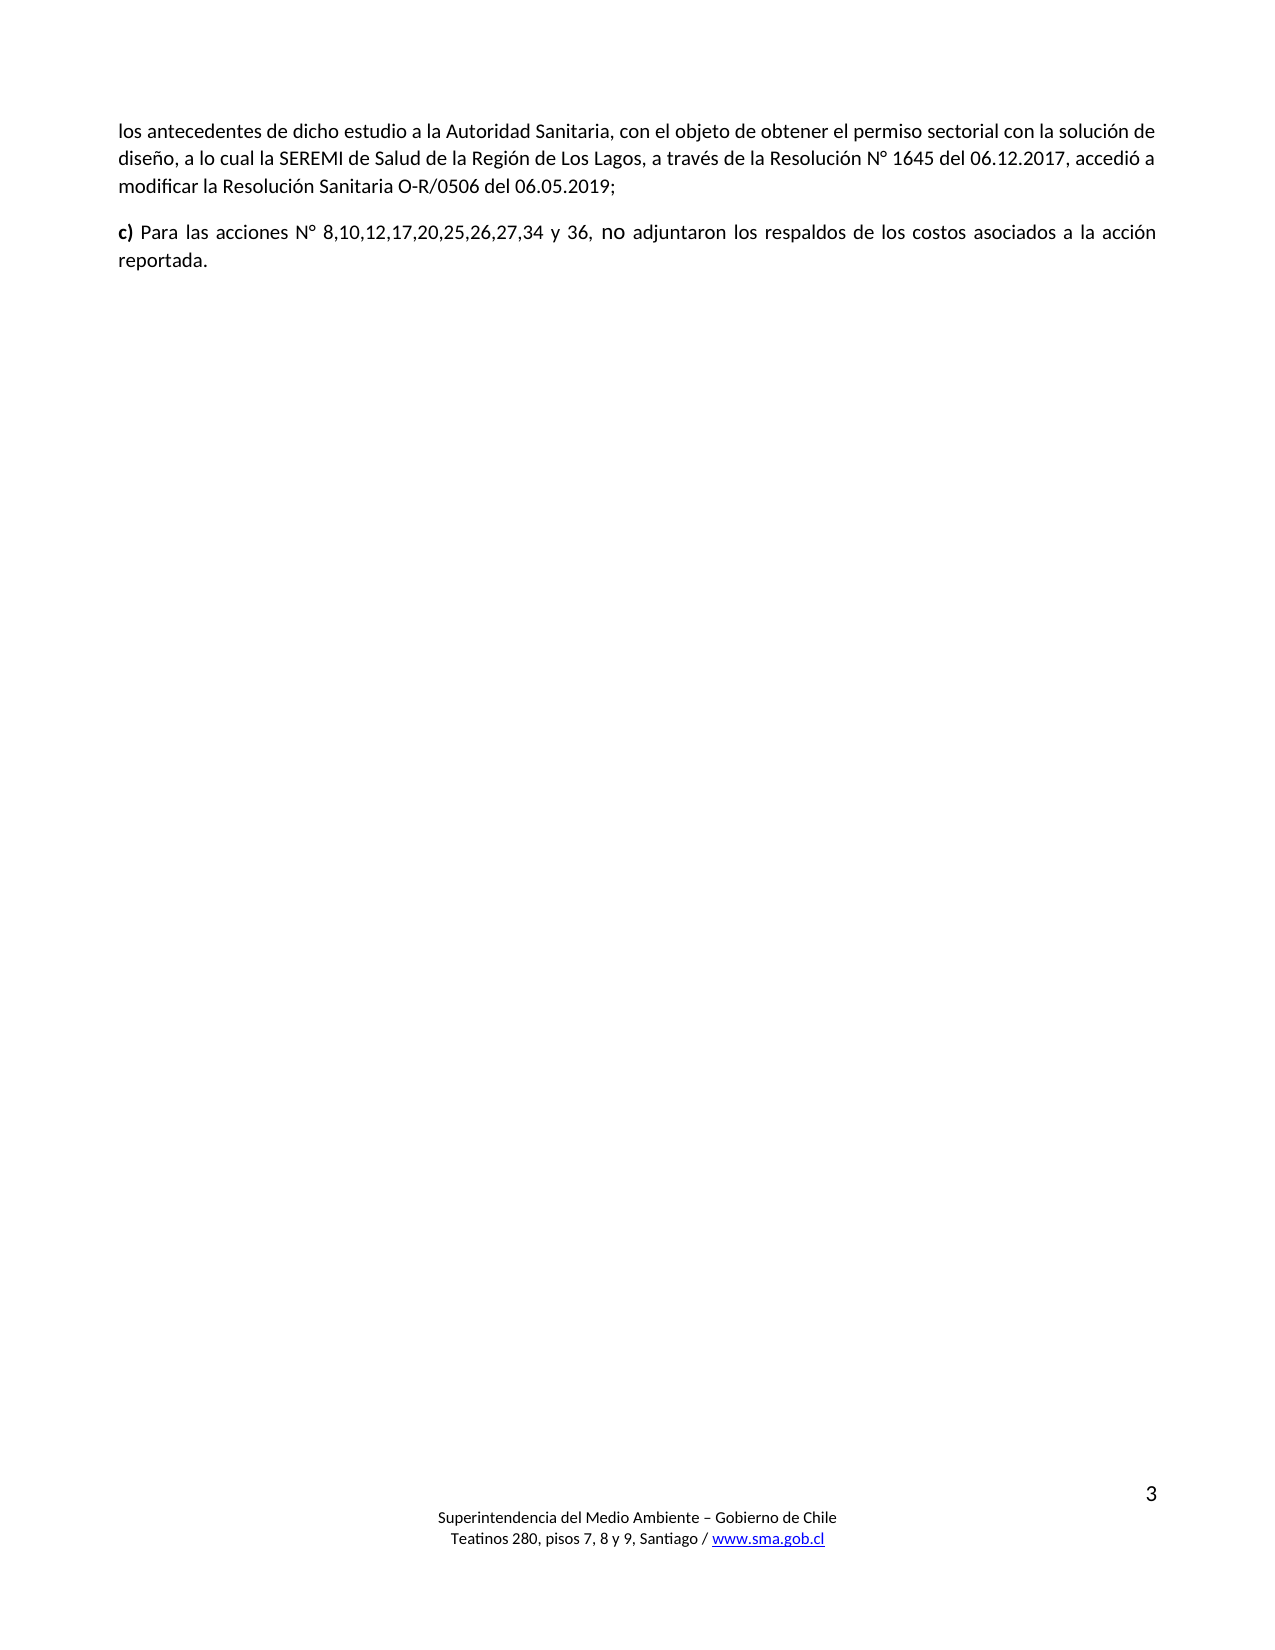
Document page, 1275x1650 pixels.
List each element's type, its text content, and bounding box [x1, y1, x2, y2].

text c) Para las acciones N° 8,10,12,17,20,25,26,27,34 y 36, no adjuntaron los respaldos de los costos asociados a la acción reportada. [118, 217, 1157, 272]
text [118, 118, 1157, 198]
